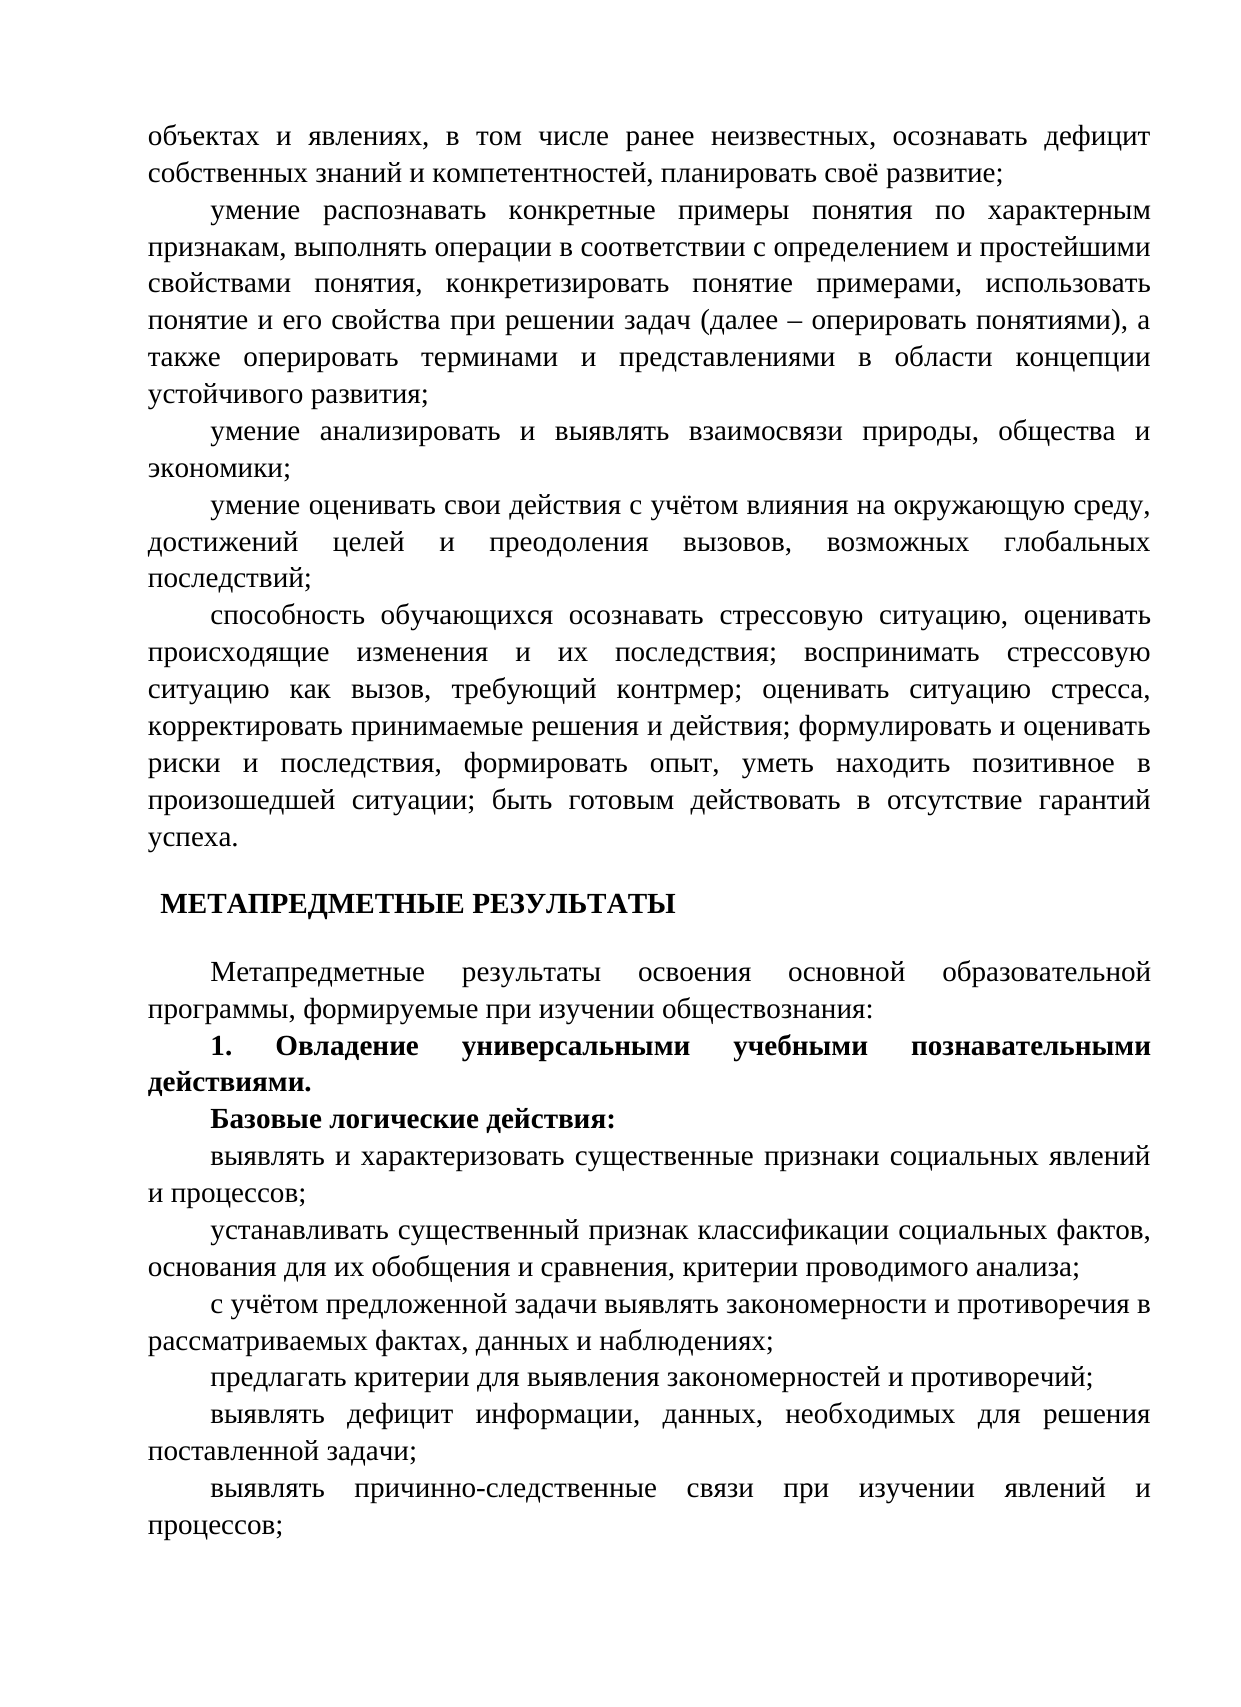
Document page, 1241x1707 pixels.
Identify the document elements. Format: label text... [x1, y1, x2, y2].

text выявлять и характеризовать существенные признаки социальных явлений и процессов; [148, 1138, 1152, 1209]
text умение распознавать конкретные примеры понятия по характерным признакам, выполнять операции в соответствии с определением и простейшими свойствами понятия, конкретизировать понятие примерами, использовать понятие и его свойства при решении задач (далее – оперировать понятиями), а также оперировать терминами и представлениями в области концепции устойчивого развития; [148, 192, 1152, 410]
text МЕТАПРЕДМЕТНЫЕ РЕЗУЛЬТАТЫ [160, 886, 1152, 920]
text предлагать критерии для выявления закономерностей и противоречий; [148, 1359, 1152, 1393]
text Базовые логические действия: [148, 1101, 1152, 1135]
text Метапредметные результаты освоения основной образовательной программы, формируемые при изучении обществознания: [148, 954, 1152, 1024]
text с учётом предложенной задачи выявлять закономерности и противоречия в рассматриваемых фактах, данных и наблюдениях; [148, 1286, 1152, 1356]
text умение оценивать свои действия с учётом влияния на окружающую среду, достижений целей и преодоления вызовов, возможных глобальных последствий; [148, 487, 1152, 594]
text выявлять причинно-следственные связи при изучении явлений и процессов; [148, 1470, 1152, 1541]
text способность обучающихся осознавать стрессовую ситуацию, оценивать происходящие изменения и их последствия; воспринимать стрессовую ситуацию как вызов, требующий контрмер; оценивать ситуацию стресса, корректировать принимаемые решения и действия; формулировать и оценивать риски и последствия, формировать опыт, уметь находить позитивное в произошедшей ситуации; быть готовым действовать в отсутствие гарантий успеха. [148, 597, 1152, 852]
text выявлять дефицит информации, данных, необходимых для решения поставленной задачи; [148, 1396, 1152, 1467]
text 1. Овладение универсальными учебными познавательными действиями. [148, 1028, 1152, 1098]
text устанавливать существенный признак классификации социальных фактов, основания для их обобщения и сравнения, критерии проводимого анализа; [148, 1212, 1152, 1282]
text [148, 118, 1152, 188]
text умение анализировать и выявлять взаимосвязи природы, общества и экономики; [148, 413, 1152, 483]
